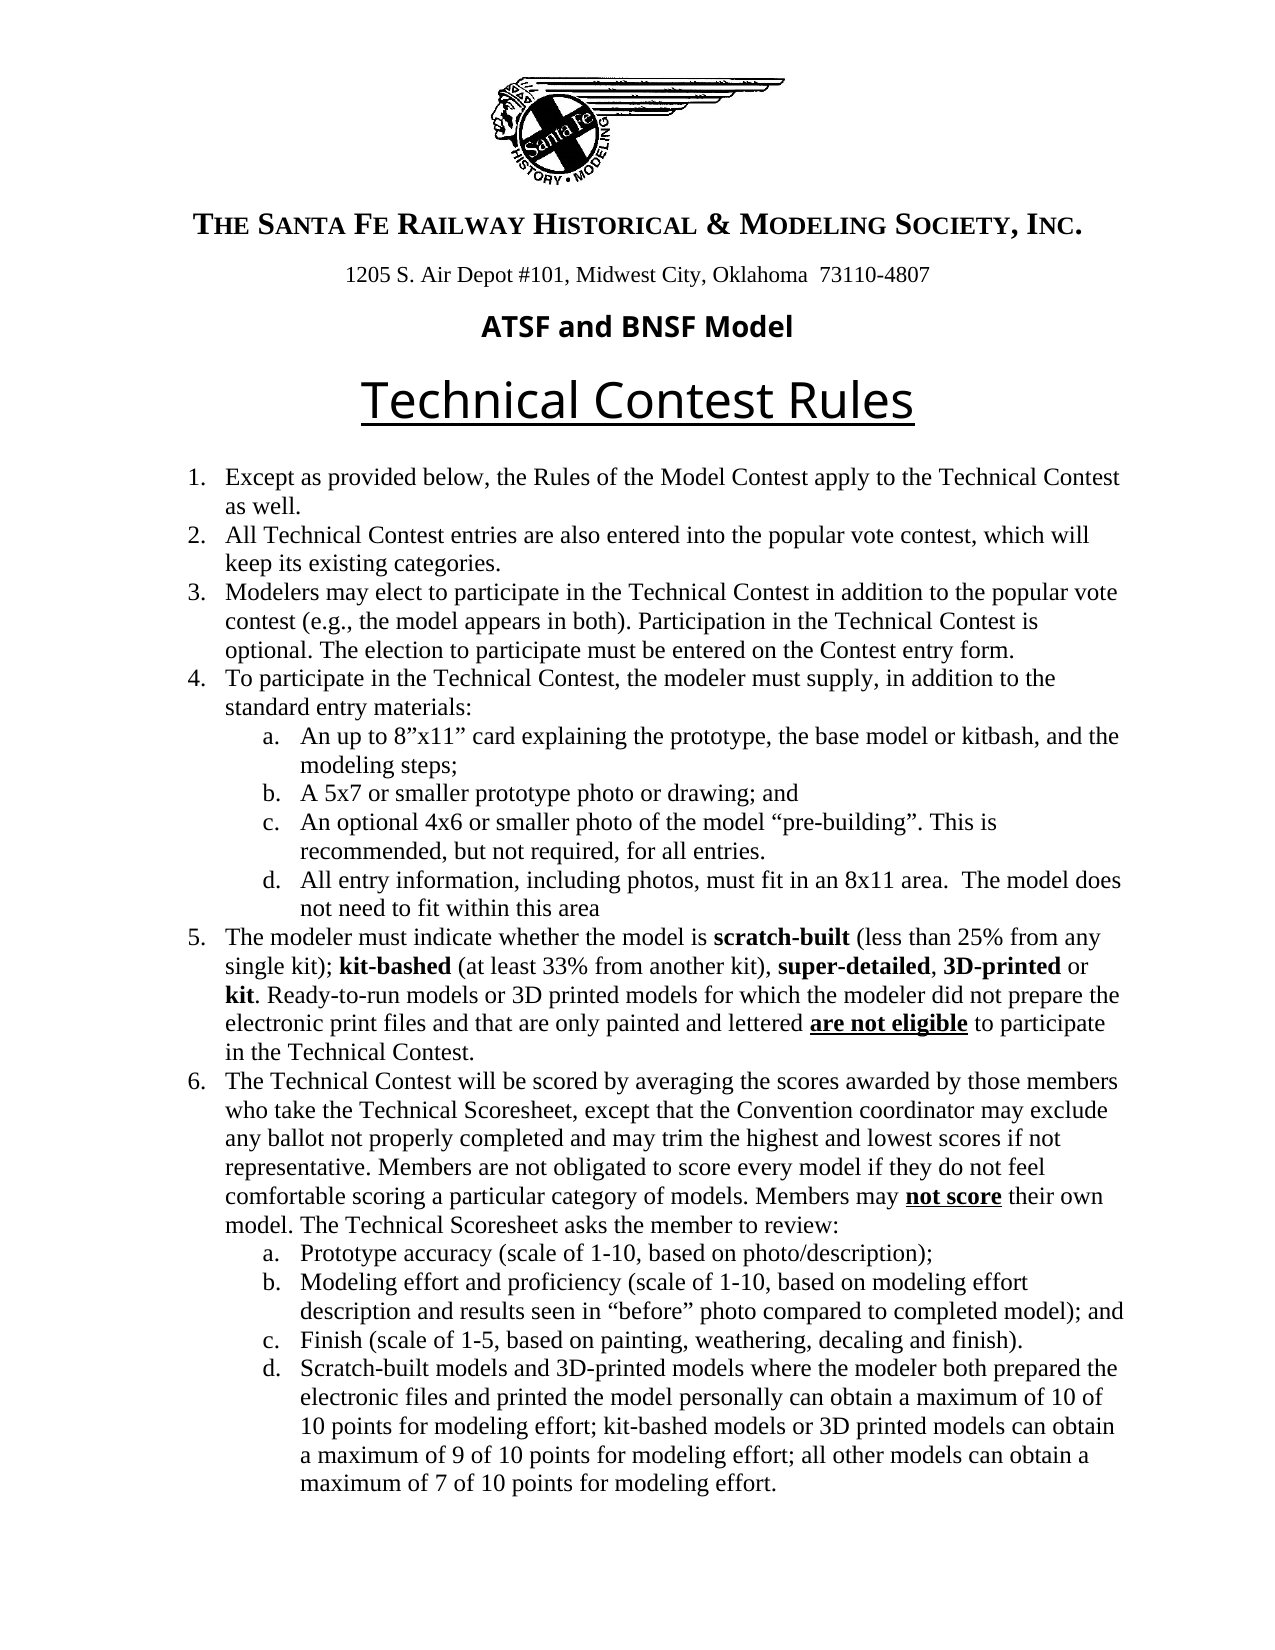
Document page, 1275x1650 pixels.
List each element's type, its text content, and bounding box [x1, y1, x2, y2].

text 1205 S. Air Depot #101, [150, 261, 1125, 287]
list Except as provided below, the Rules of the Model Contest apply to the Technical Contest as well. [187, 462, 1125, 520]
list Scratch-built models and 3D-printed models where the modeler both prepared the electronic files and printed the model personally can obtain a maximum of 10 of 10 points for modeling effort; kit-bashed models or 3D printed models can obtain a maximum of 9 of 10 points for modeling effort; all other models can obtain a maximum of 7 of 10 points for modeling effort. [262, 1353, 1125, 1497]
list The Technical Contest will be scored by averaging the scores awarded by those members who take the Technical Scoresheet, except that the Convention coordinator may exclude any ballot not properly completed and may trim the highest and lowest scores if not representative. Members are not obligated to score every model if they do not feel comfortable scoring a particular category of models. Members may not score their own model. The Technical Scoresheet asks the member to review: [187, 1066, 1125, 1238]
text The Railway Historical & Modeling Society, Inc. [150, 205, 1125, 241]
list To participate in the Technical Contest, the modeler must supply, in addition to the standard entry materials: [187, 663, 1125, 721]
list All entry information, including photos, must fit in an 8x11 area. The model does not need to fit within this area [262, 865, 1125, 922]
list Modelers may elect to participate in the Technical Contest in addition to the popular vote contest (e.g., the model appears in both). Participation in the Technical Contest is optional. The election to participate must be entered on the Contest entry form. [187, 577, 1125, 663]
text ATSF and BNSF Model [150, 306, 1125, 346]
list An up to 8”x11” card explaining the prototype, the base model or kitbash, and the modeling steps; [262, 721, 1125, 778]
list Finish (scale of 1-5, based on painting, weathering, decaling and finish). [262, 1325, 1125, 1353]
list The modeler must indicate whether the model is scratch-built (less than 25% from any single kit); kit-bashed (at least 33% from another kit), super-detailed, 3D-printed or kit. Ready-to-run models or 3D printed models for which the modeler did not prepare the electronic print files and that are only painted and lettered are not eligible to participate in the Technical Contest. [187, 922, 1125, 1066]
list A 5x7 or smaller prototype photo or drawing; and [262, 778, 1125, 807]
text Technical Contest Rules [150, 365, 1125, 433]
list An optional 4x6 or smaller photo of the model “pre-building”. This is recommended, but not required, for all entries. [262, 807, 1125, 865]
list Prototype accuracy (scale of 1-10, based on photo/description); [262, 1238, 1125, 1267]
list All Technical Contest entries are also entered into the popular vote contest, which will keep its existing categories. [187, 520, 1125, 577]
picture [487, 75, 788, 187]
list Modeling effort and proficiency (scale of 1-10, based on modeling effort description and results seen in “before” photo compared to completed model); and [262, 1267, 1125, 1325]
